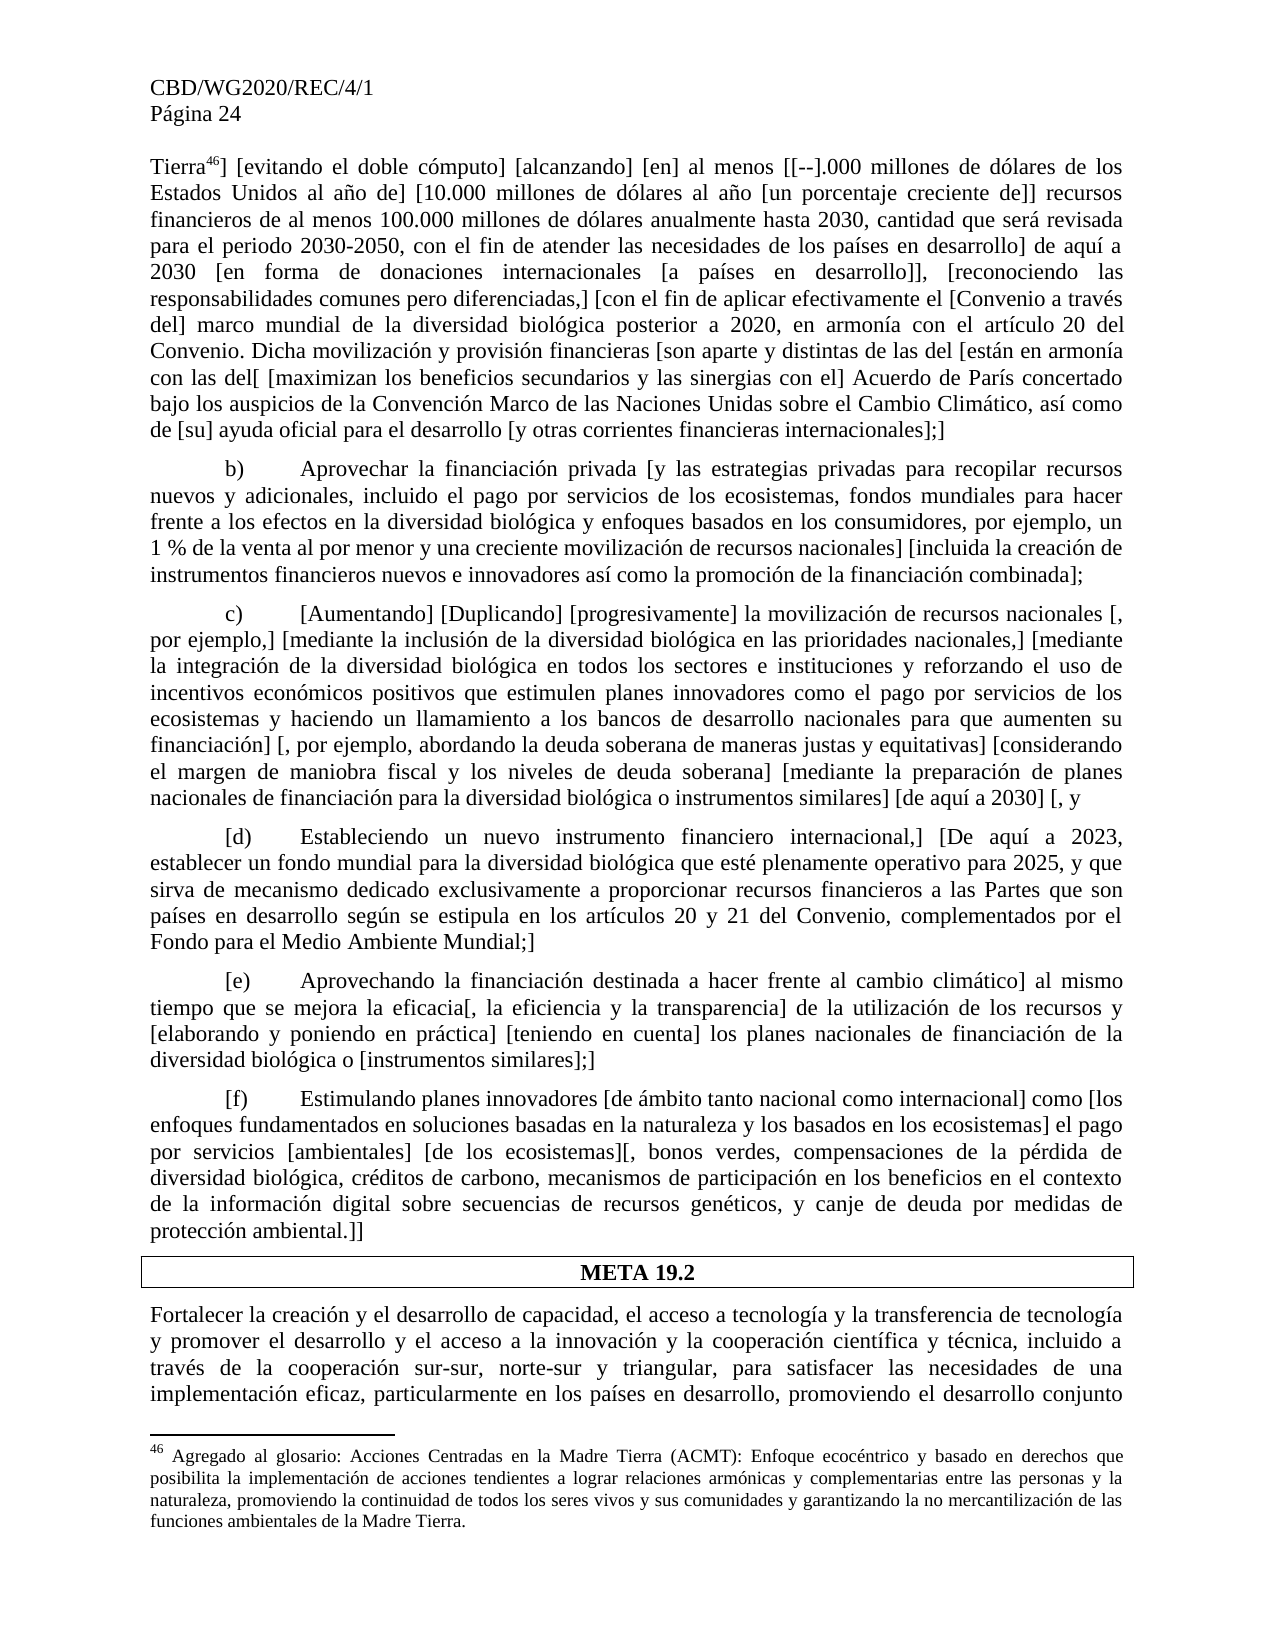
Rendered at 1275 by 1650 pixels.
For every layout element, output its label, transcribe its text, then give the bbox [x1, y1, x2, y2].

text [150, 153, 1124, 443]
text c) [Aumentando] [Duplicando] [progresivamente] la movilización de recursos nacionales [, por ejemplo,] [mediante la inclusión de la diversidad biológica en las prioridades nacionales,] [mediante la integración de la diversidad biológica en todos los sectores e instituciones y reforzando el uso de incentivos económicos positivos que estimulen planes innovadores como el pago por servicios de los ecosistemas y haciendo un llamamiento a los bancos de desarrollo nacionales para que aumenten su financiación] [, por ejemplo, abordando la deuda soberana de maneras justas y equitativas] [considerando el margen de maniobra fiscal y los niveles de deuda soberana] [mediante la preparación de planes nacionales de financiación para la diversidad biológica o instrumentos similares] [de aquí a 2030] [, y [150, 599, 1124, 810]
text b) Aprovechar la financiación privada [y las estrategias privadas para recopilar recursos nuevos y adicionales, incluido el pago por servicios de los ecosistemas, fondos mundiales para hacer frente a los efectos en la diversidad biológica y enfoques basados en los consumidores, por ejemplo, un 1 % de la venta al por menor y una creciente movilización de recursos nacionales] [incluida la creación de instrumentos financieros nuevos e innovadores así como la promoción de la financiación combinada]; [150, 455, 1124, 587]
text [e) Aprovechando la financiación destinada a hacer frente al cambio climático] al mismo tiempo que se mejora la eficacia[, la eficiencia y la transparencia] de la utilización de los recursos y [elaborando y poniendo en práctica] [teniendo en cuenta] los planes nacionales de financiación de la diversidad biológica o [instrumentos similares];] [150, 967, 1124, 1073]
text [f) Estimulando planes innovadores [de ámbito tanto nacional como internacional] como [los enfoques fundamentados en soluciones basadas en la naturaleza y los basados en los ecosistemas] el pago por servicios [ambientales] [de los ecosistemas][, bonos verdes, compensaciones de la pérdida de diversidad biológica, créditos de carbono, mecanismos de participación en los beneficios en el contexto de la información digital sobre secuencias de recursos genéticos, y canje de deuda por medidas de protección ambiental.]] [150, 1085, 1124, 1243]
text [150, 1301, 1124, 1406]
text META 19.2 [142, 1257, 1133, 1287]
text [d) Estableciendo un nuevo instrumento financiero internacional,] [De aquí a 2023, establecer un fondo mundial para la diversidad biológica que esté plenamente operativo para 2025, y que sirva de mecanismo dedicado exclusivamente a proporcionar recursos financieros a las Partes que son países en desarrollo según se estipula en los artículos 20 y 21 del Convenio, complementados por el Fondo para el Medio Ambiente Mundial;] [150, 823, 1124, 955]
